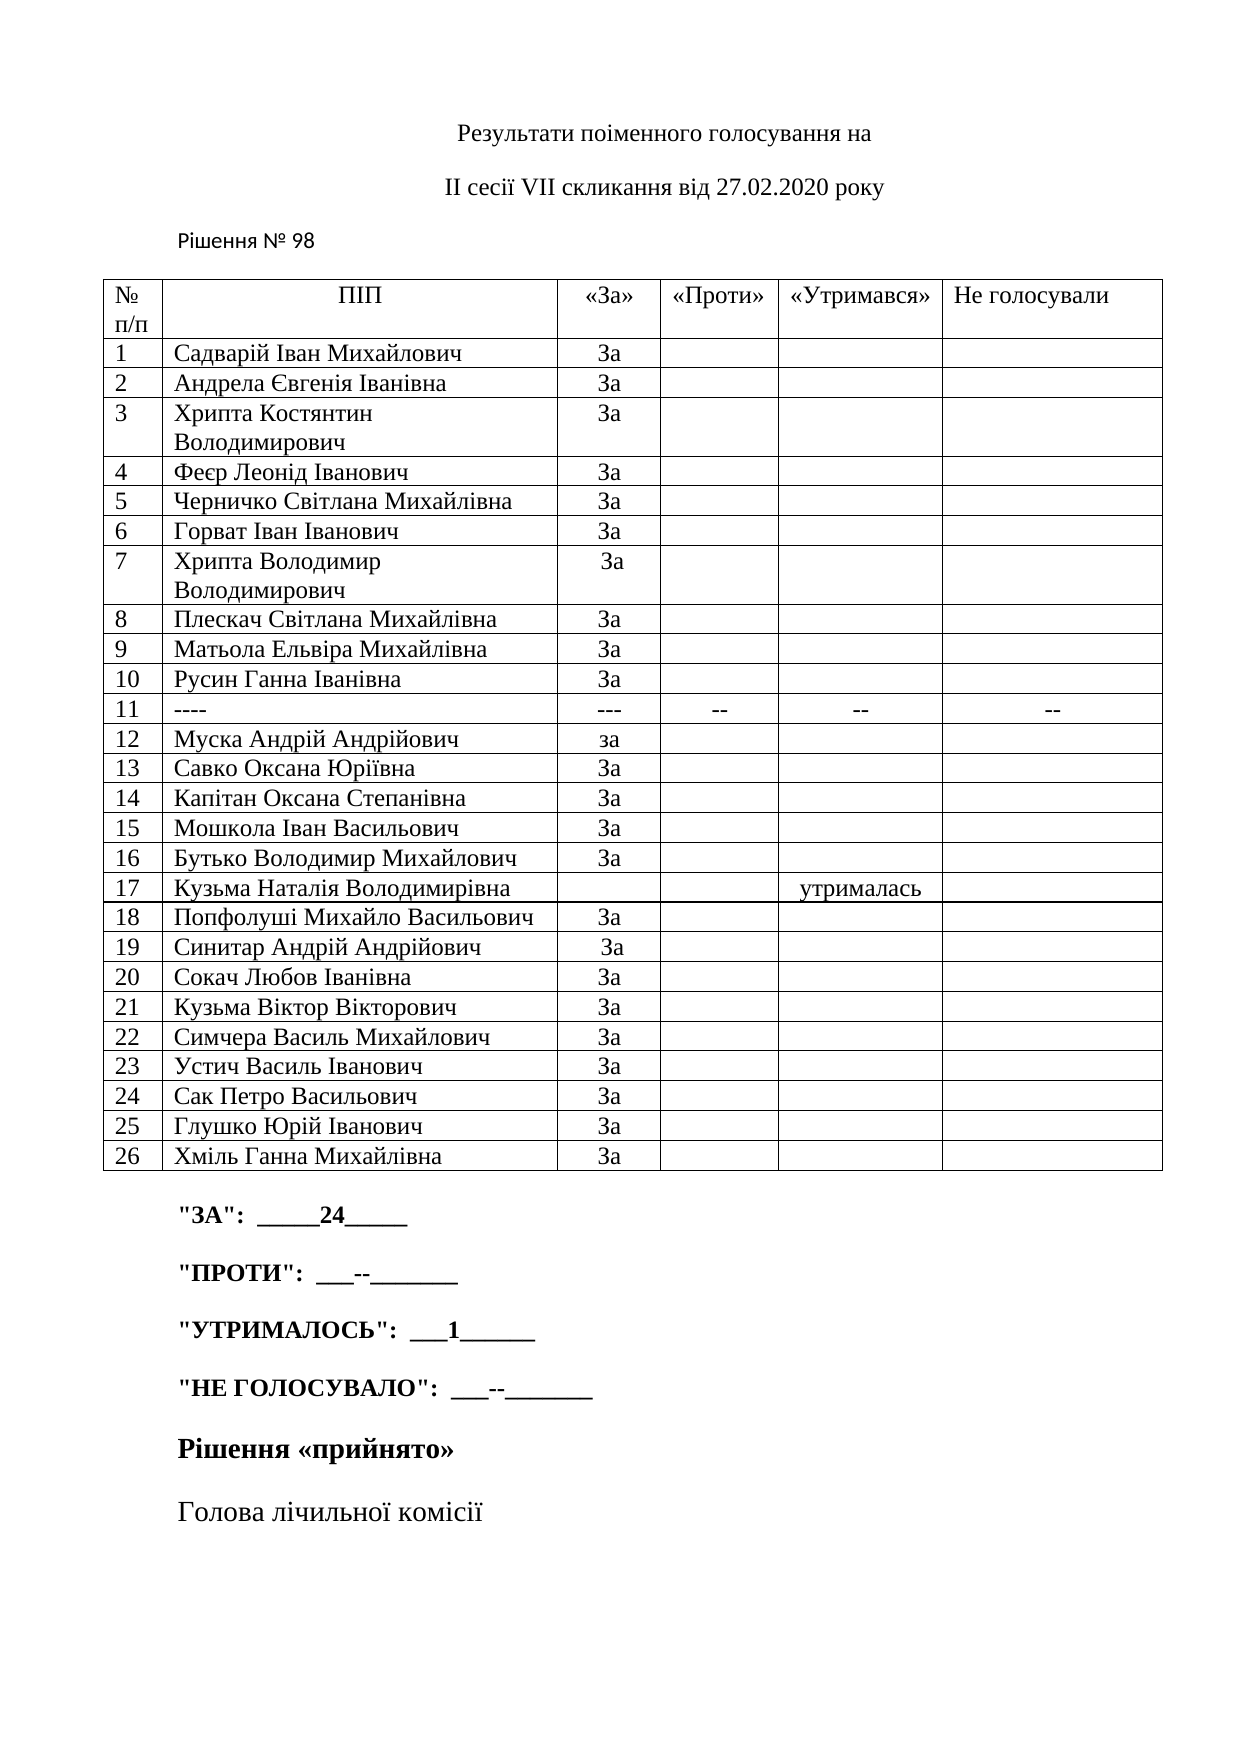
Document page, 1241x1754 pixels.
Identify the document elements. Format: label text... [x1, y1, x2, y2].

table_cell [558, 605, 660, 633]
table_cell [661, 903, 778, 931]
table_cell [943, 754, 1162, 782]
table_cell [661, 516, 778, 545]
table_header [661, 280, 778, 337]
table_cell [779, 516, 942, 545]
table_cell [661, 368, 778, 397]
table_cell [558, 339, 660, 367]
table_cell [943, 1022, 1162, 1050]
text Рішення № 98 [177, 226, 1152, 254]
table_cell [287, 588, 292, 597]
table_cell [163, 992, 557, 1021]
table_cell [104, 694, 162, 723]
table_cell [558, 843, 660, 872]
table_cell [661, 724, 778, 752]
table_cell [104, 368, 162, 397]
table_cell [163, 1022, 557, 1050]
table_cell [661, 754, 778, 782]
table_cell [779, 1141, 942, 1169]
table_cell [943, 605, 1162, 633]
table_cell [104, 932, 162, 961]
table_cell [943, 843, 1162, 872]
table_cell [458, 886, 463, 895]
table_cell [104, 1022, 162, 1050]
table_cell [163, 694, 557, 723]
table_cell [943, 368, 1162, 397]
text Голова лічильної комісії [177, 1494, 1152, 1528]
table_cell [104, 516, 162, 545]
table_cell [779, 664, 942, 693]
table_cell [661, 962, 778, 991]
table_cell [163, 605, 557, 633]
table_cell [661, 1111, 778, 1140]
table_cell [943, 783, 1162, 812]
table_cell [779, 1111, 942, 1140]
text "НЕ ГОЛОСУВАЛО": ___--_______ [177, 1373, 1152, 1402]
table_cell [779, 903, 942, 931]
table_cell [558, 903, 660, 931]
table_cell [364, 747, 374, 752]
text "УТРИМАЛОСЬ": ___1______ [177, 1316, 1152, 1344]
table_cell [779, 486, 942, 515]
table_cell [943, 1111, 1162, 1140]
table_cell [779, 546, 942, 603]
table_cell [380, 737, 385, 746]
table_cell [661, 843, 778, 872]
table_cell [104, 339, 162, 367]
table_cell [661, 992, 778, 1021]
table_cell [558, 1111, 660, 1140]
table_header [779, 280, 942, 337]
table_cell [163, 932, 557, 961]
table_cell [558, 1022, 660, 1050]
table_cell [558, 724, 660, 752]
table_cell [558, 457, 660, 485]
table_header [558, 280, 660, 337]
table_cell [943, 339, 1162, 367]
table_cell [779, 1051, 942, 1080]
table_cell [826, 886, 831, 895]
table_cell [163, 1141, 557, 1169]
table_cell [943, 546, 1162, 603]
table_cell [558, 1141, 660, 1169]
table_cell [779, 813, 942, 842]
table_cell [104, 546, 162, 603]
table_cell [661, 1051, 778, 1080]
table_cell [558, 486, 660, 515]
text ІІ сесії VІІ скликання від 27.02.2020 року [177, 172, 1152, 201]
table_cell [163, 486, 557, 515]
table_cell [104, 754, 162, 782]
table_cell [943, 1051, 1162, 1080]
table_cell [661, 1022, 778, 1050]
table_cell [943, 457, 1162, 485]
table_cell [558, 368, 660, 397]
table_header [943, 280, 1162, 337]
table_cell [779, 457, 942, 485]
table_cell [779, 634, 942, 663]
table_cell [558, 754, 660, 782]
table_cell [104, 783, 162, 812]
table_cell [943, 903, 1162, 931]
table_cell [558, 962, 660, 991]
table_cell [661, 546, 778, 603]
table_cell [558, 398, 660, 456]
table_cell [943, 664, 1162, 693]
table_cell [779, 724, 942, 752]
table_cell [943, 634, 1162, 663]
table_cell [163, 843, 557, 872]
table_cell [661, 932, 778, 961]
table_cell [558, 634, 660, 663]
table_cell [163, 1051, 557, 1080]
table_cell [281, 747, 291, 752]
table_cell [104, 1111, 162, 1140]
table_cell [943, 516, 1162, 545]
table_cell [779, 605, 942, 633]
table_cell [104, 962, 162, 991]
text Результати поіменного голосування на [177, 118, 1152, 147]
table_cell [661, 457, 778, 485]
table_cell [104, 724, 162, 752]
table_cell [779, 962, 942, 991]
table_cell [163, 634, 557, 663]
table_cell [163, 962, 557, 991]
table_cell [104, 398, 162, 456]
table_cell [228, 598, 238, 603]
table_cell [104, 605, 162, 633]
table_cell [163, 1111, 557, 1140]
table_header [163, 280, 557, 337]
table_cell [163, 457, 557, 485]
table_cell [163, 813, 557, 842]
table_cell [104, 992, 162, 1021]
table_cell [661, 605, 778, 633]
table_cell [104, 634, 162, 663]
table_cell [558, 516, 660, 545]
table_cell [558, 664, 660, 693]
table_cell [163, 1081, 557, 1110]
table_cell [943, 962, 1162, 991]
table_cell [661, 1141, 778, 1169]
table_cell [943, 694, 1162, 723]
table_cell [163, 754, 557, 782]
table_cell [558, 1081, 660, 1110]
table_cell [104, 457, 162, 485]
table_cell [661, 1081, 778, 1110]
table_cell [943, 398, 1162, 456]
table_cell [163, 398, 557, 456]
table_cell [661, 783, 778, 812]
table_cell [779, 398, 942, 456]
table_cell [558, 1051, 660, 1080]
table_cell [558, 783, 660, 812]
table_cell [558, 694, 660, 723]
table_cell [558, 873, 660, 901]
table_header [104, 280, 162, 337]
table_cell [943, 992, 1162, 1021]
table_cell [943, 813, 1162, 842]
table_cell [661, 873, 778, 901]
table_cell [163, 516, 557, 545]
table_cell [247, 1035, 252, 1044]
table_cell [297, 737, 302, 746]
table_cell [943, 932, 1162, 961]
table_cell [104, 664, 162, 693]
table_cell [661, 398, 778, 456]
text "ЗА": _____24_____ [177, 1200, 1152, 1228]
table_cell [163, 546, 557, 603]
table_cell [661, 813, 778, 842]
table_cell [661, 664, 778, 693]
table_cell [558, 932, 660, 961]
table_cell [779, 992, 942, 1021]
text "ПРОТИ": ___--_______ [177, 1258, 1152, 1286]
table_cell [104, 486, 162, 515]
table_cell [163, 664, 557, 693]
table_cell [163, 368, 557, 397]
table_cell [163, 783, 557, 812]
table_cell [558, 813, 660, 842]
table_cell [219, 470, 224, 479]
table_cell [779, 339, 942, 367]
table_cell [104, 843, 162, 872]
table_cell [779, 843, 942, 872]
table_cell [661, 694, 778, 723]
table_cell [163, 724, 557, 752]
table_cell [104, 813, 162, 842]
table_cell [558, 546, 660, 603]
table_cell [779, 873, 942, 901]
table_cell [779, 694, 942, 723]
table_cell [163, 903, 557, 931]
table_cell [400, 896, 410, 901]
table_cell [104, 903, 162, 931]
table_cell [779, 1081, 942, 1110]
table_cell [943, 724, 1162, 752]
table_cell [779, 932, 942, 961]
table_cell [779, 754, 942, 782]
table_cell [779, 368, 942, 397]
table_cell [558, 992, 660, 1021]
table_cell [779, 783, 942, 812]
text Рішення «прийнято» [177, 1431, 1152, 1465]
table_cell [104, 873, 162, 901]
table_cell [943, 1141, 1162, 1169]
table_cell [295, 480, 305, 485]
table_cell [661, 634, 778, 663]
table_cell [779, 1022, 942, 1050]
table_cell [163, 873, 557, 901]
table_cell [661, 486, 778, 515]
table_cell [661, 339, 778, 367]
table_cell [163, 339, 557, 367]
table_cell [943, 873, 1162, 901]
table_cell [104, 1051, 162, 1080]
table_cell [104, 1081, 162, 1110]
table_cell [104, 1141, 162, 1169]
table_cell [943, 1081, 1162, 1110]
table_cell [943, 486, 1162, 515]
